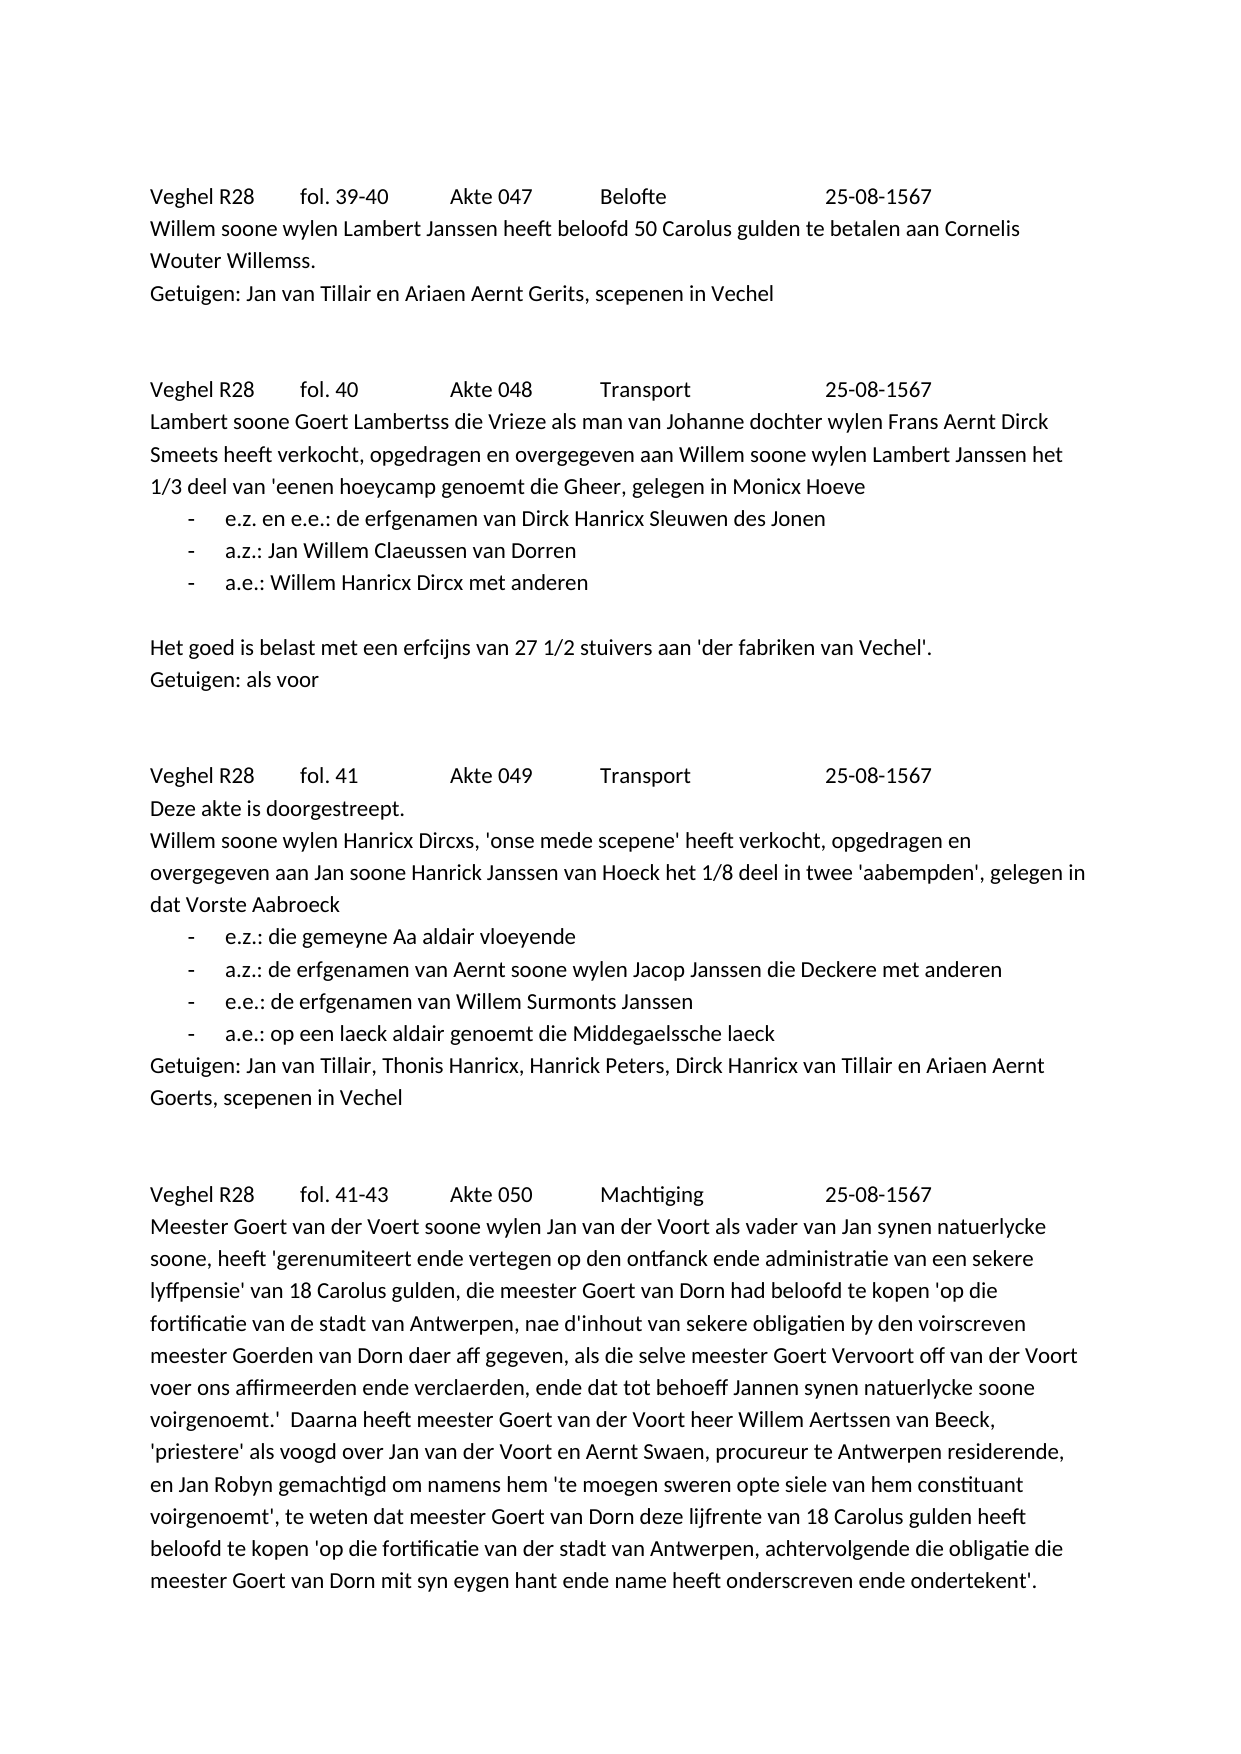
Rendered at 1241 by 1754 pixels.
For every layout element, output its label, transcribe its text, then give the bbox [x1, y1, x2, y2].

text Veghel R28 fol. 39-40 Akte 047 Belofte 25-08-1567 [150, 182, 1090, 210]
list a.e.: op een laeck aldair genoemt die Middegaelssche laeck [187, 1019, 1090, 1047]
list a.e.: Willem Hanricx Dircx met anderen [187, 568, 1090, 596]
text Willem soone wylen Lambert Janssen heeft beloofd 50 Carolus gulden te betalen aan Cornelis Wouter Willemss. [150, 214, 1090, 274]
text Getuigen: als voor [150, 665, 1090, 693]
list e.e.: de erfgenamen van Willem Surmonts Janssen [187, 987, 1090, 1015]
list a.z.: de erfgenamen van Aernt soone wylen Jacop Janssen die Deckere met anderen [187, 955, 1090, 983]
list e.z.: die gemeyne Aa aldair vloeyende [187, 922, 1090, 951]
list a.z.: Jan Willem Claeussen van Dorren [187, 536, 1090, 564]
text Willem soone wylen Hanricx Dircxs, 'onse mede scepene' heeft verkocht, opgedragen en overgegeven aan Jan soone Hanrick Janssen van Hoeck het 1/8 deel in twee 'aabempden', gelegen in dat Vorste Aabroeck [150, 826, 1090, 918]
text Het goed is belast met een erfcijns van 27 1/2 stuivers aan 'der fabriken van Vechel'. [150, 633, 1090, 661]
text Getuigen: Jan van Tillair, Thonis Hanricx, Hanrick Peters, Dirck Hanricx van Tillair en Ariaen Aernt Goerts, scepenen in Vechel [150, 1051, 1090, 1111]
list e.z. en e.e.: de erfgenamen van Dirck Hanricx Sleuwen des Jonen [187, 504, 1090, 532]
text Getuigen: Jan van Tillair en Ariaen Aernt Gerits, scepenen in Vechel [150, 279, 1090, 307]
text Veghel R28 fol. 41-43 Akte 050 Machtiging 25-08-1567 [150, 1180, 1090, 1208]
text Lambert soone Goert Lambertss die Vrieze als man van Johanne dochter wylen Frans Aernt Dirck Smeets heeft verkocht, opgedragen en overgegeven aan Willem soone wylen Lambert Janssen het 1/3 deel van 'eenen hoeycamp genoemt die Gheer, gelegen in Monicx Hoeve [150, 407, 1090, 500]
text Veghel R28 fol. 41 Akte 049 Transport 25-08-1567 [150, 762, 1090, 789]
text Deze akte is doorgestreept. [150, 794, 1090, 822]
text Veghel R28 fol. 40 Akte 048 Transport 25-08-1567 [150, 375, 1090, 403]
text Meester Goert van der Voert soone wylen Jan van der Voort als vader van Jan synen natuerlycke soone, heeft 'gerenumiteert ende vertegen op den ontfanck ende administratie van een sekere lyffpensie' van 18 Carolus gulden, die meester Goert van Dorn had beloofd te kopen 'op die fortificatie van de stadt van Antwerpen, nae d'inhout van sekere obligatien by den voirscreven meester Goerden van Dorn daer aff gegeven, als die selve meester Goert Vervoort off van der Voort voer ons affirmeerden ende verclaerden, ende dat tot behoeff Jannen synen natuerlycke soone voirgenoemt.' Daarna heeft meester Goert van der Voort heer Willem Aertssen van Beeck, 'priestere' als voogd over Jan van der Voort en Aernt Swaen, procureur te Antwerpen residerende, en Jan Robyn gemachtigd om namens hem 'te moegen sweren opte siele van hem constituant voirgenoemt', te weten dat meester Goert van Dorn deze lijfrente van 18 Carolus gulden heeft beloofd te kopen 'op die fortificatie van der stadt van Antwerpen, achtervolgende die obligatie die meester Goert van Dorn mit syn eygen hant ende name heeft onderscreven ende ondertekent'. [150, 1212, 1090, 1594]
